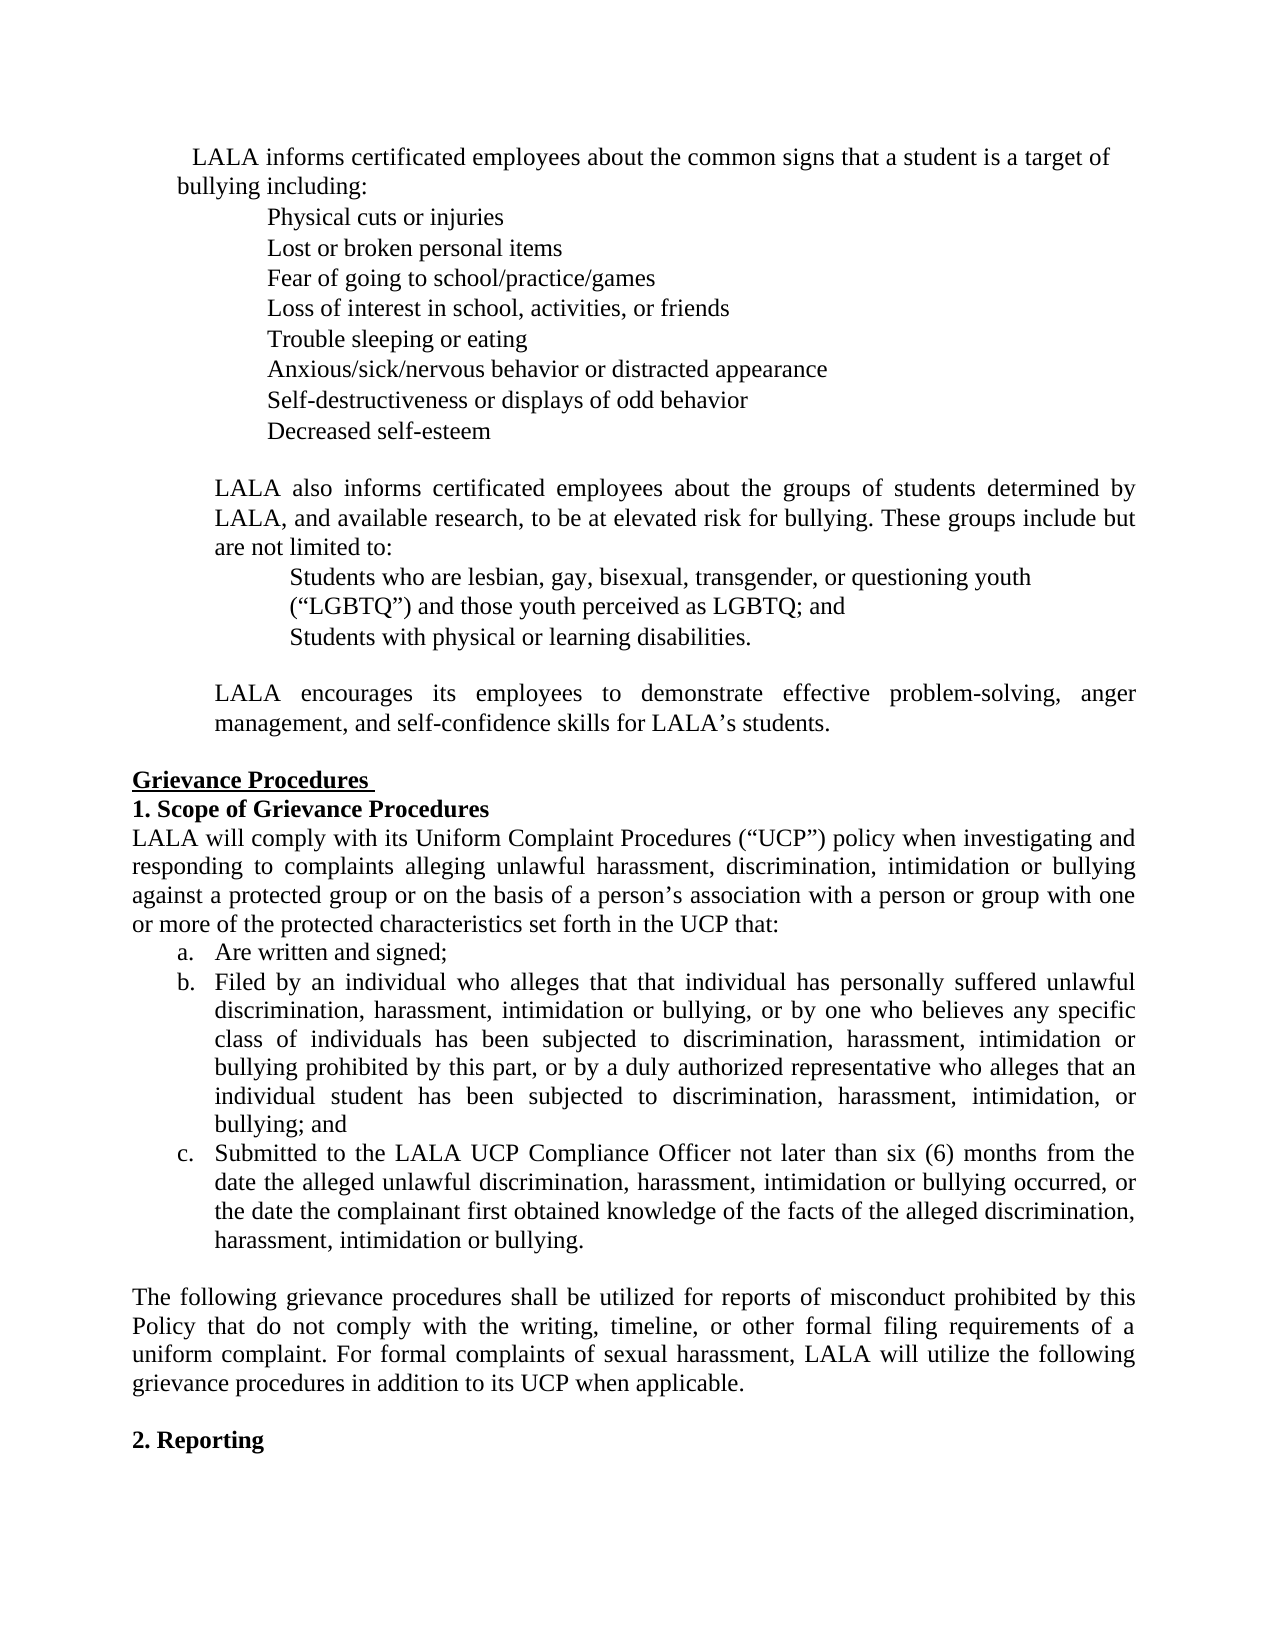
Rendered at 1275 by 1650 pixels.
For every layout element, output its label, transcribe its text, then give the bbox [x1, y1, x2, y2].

text Self-destructiveness or displays of odd behavior [267, 385, 1144, 414]
text 1. Scope of Grievance Procedures [132, 794, 1144, 823]
text Anxious/sick/nervous behavior or distracted appearance [267, 354, 1144, 384]
text The following grievance procedures shall be utilized for reports of misconduct prohibited by this Policy that do not comply with the writing, timeline, or other formal filing requirements of a uniform complaint. For formal complaints of sexual harassment, LALA will utilize the following grievance procedures in addition to its UCP when applicable. [132, 1283, 1137, 1397]
text 2. Reporting [132, 1426, 1144, 1454]
text Grievance Procedures [132, 765, 1144, 794]
text Decreased self-esteem [267, 416, 1144, 445]
text Students who are lesbian, gay, bisexual, transgender, or questioning youth (“LGBTQ”) and those youth perceived as LGBTQ; and [289, 563, 1032, 620]
list Submitted to the LALA UCP Compliance Officer not later than six (6) months from the date the alleged unlawful discrimination, harassment, intimidation or bullying occurred, or the date the complainant first obtained knowledge of the facts of the alleged discrimination, harassment, intimidation or bullying. [177, 1138, 1137, 1254]
text Lost or broken personal items [267, 233, 1144, 262]
text LALA informs certificated employees about the common signs that a student is a target of [192, 142, 1144, 171]
text Physical cuts or injuries [267, 202, 1144, 231]
text Fear of going to school/practice/games [267, 263, 1144, 292]
text LALA will comply with its Uniform Complaint Procedures (“UCP”) policy when investigating and responding to complaints alleging unlawful harassment, discrimination, intimidation or bullying against a protected group or on the basis of a person’s association with a person or group with one or more of the protected characteristics set forth in the UCP that: [132, 823, 1137, 938]
text Loss of interest in school, activities, or friends [267, 293, 1144, 323]
text bullying including: [177, 171, 1144, 200]
list Are written and signed; [177, 938, 1144, 967]
text LALA also informs certificated employees about the groups of students determined by LALA, and available research, to be at elevated risk for bullying. These groups include but are not limited to: [214, 473, 1137, 561]
list Filed by an individual who alleges that that individual has personally suffered unlawful discrimination, harassment, intimidation or bullying, or by one who believes any specific class of individuals has been subjected to discrimination, harassment, intimidation or bullying prohibited by this part, or by a duly authorized representative who alleges that an individual student has been subjected to discrimination, harassment, intimidation, or bullying; and [177, 967, 1137, 1138]
text Students with physical or learning disabilities. [289, 622, 1144, 651]
text Trouble sleeping or eating [267, 324, 1144, 353]
text LALA encourages its employees to demonstrate effective problem-solving, anger management, and self-confidence skills for LALA’s students. [214, 678, 1137, 737]
